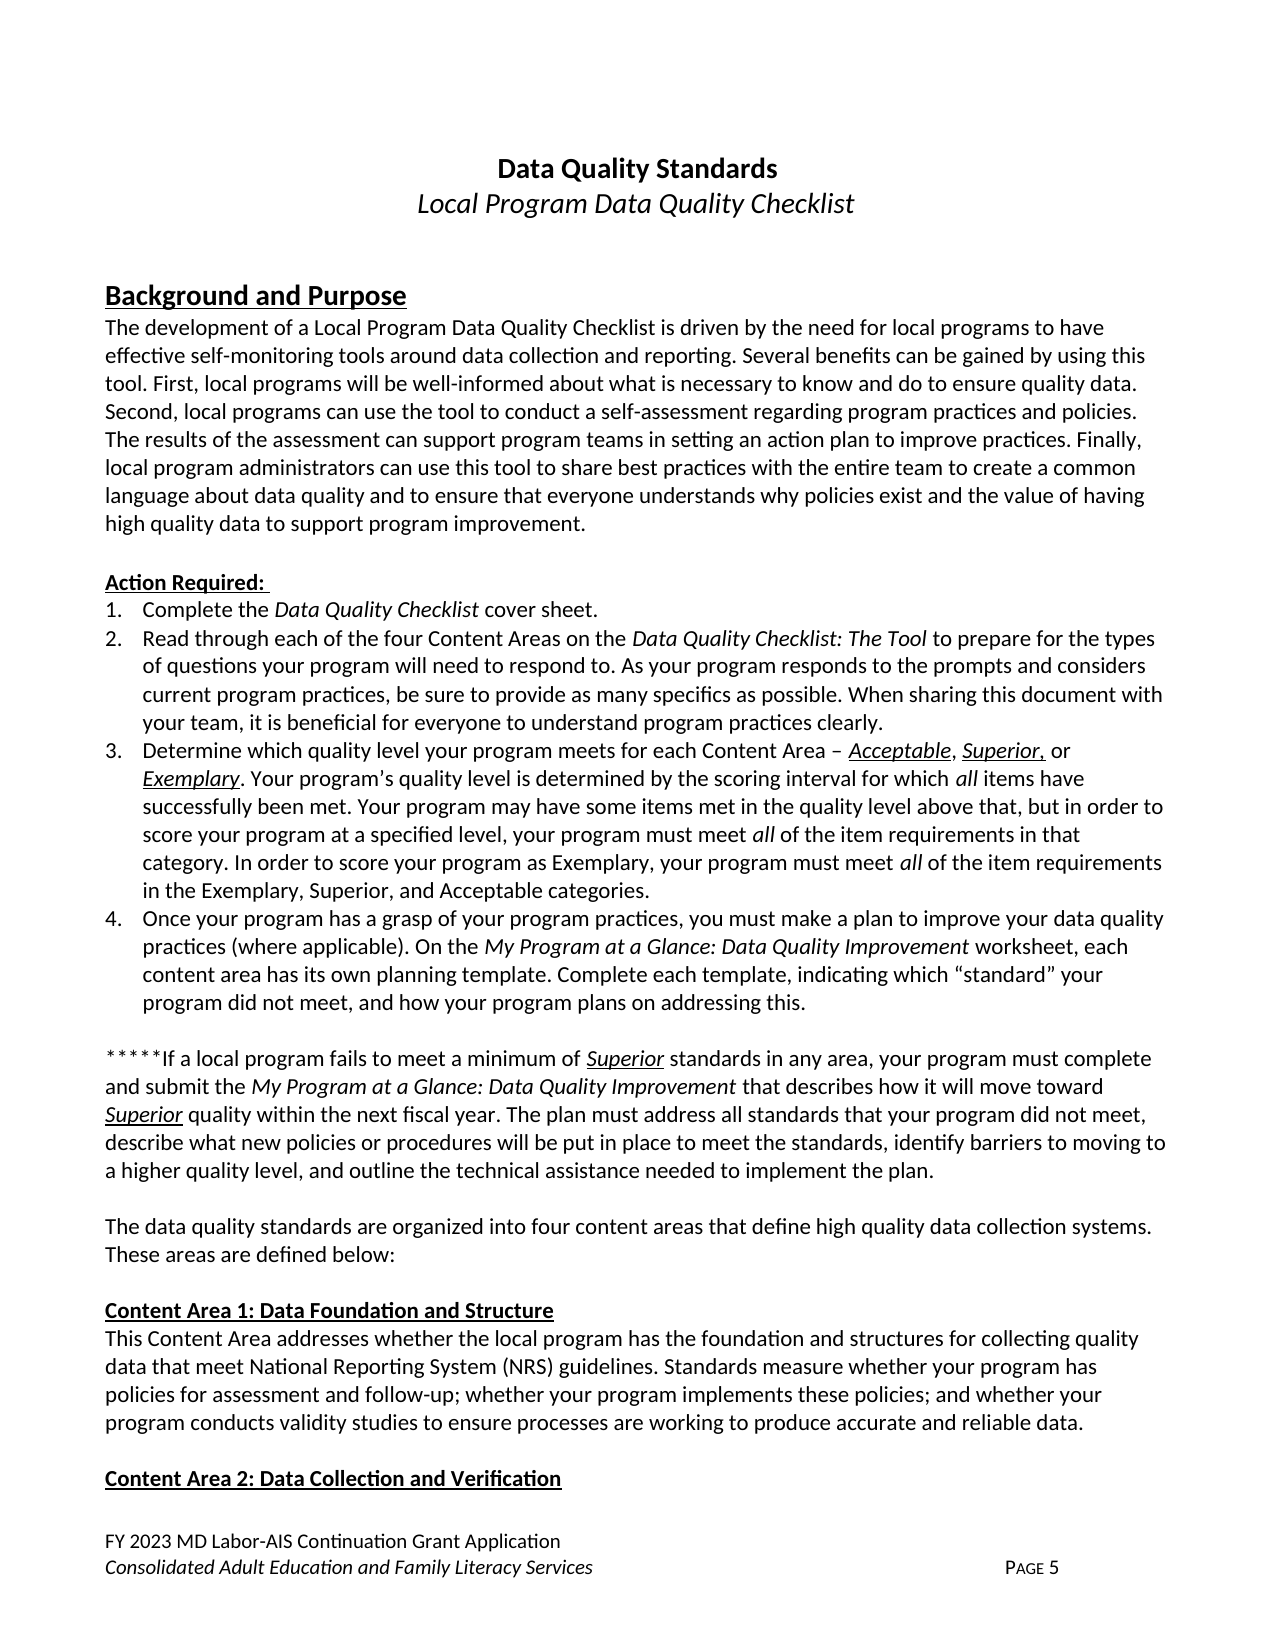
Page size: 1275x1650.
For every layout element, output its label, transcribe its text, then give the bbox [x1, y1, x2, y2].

list Once your program has a grasp of your program practices, you must make a plan to improve your data quality practices (where applicable). On the My Program at a Glance: Data Quality Improvement worksheet, each content area has its own planning template. Complete each template, indicating which “standard” your program did not meet, and how your program plans on addressing this. [105, 904, 1170, 1016]
text Local Program Data Quality Checklist [105, 186, 1170, 221]
text This Content Area addresses whether the local program has the foundation and structures for collecting quality data that meet National Reporting System (NRS) guidelines. Standards measure whether your program has policies for assessment and follow-up; whether your program implements these policies; and whether your program conducts validity studies to ensure processes are working to produce accurate and reliable data. [105, 1324, 1170, 1436]
list Complete the Data Quality Checklist cover sheet. [105, 596, 1170, 624]
list Read through each of the four Content Areas on the Data Quality Checklist: The Tool to prepare for the types of questions your program will need to respond to. As your program responds to the prompts and considers current program practices, be sure to provide as many specifics as possible. When sharing this document with your team, it is beneficial for everyone to understand program practices clearly. [105, 624, 1170, 736]
text *****If a local program fails to meet a minimum of Superior standards in any area, your program must complete and submit the My Program at a Glance: Data Quality Improvement that describes how it will move toward Superior quality within the next fiscal year. The plan must address all standards that your program did not meet, describe what new policies or procedures will be put in place to meet the standards, identify barriers to moving to a higher quality level, and outline the technical assistance needed to implement the plan. The data quality standards are organized into four content areas that define high quality data collection systems. These areas are defined below: [105, 1016, 1170, 1268]
text Action Required: [105, 568, 1170, 596]
list Determine which quality level your program meets for each Content Area – Acceptable, Superior, or Exemplary. Your program’s quality level is determined by the scoring interval for which all items have successfully been met. Your program may have some items met in the quality level above that, but in order to score your program at a specified level, your program must meet all of the item requirements in that category. In order to score your program as Exemplary, your program must meet all of the item requirements in the Exemplary, Superior, and Acceptable categories. [105, 736, 1170, 904]
text Content Area 1: Data Foundation and Structure [105, 1296, 1170, 1324]
text Data Quality Standards [105, 150, 1170, 186]
text Content Area 2: Data Collection and Verification [105, 1464, 1170, 1492]
text Background and Purpose [105, 249, 1170, 313]
text The development of a Local Program Data Quality Checklist is driven by the need for local programs to have effective self-monitoring tools around data collection and reporting. Several benefits can be gained by using this tool. First, local programs will be well-informed about what is necessary to know and do to ensure quality data. Second, local programs can use the tool to conduct a self-assessment regarding program practices and policies. The results of the assessment can support program teams in setting an action plan to improve practices. Finally, local program administrators can use this tool to share best practices with the entire team to create a common language about data quality and to ensure that everyone understands why policies exist and the value of having high quality data to support program improvement. [105, 313, 1170, 568]
